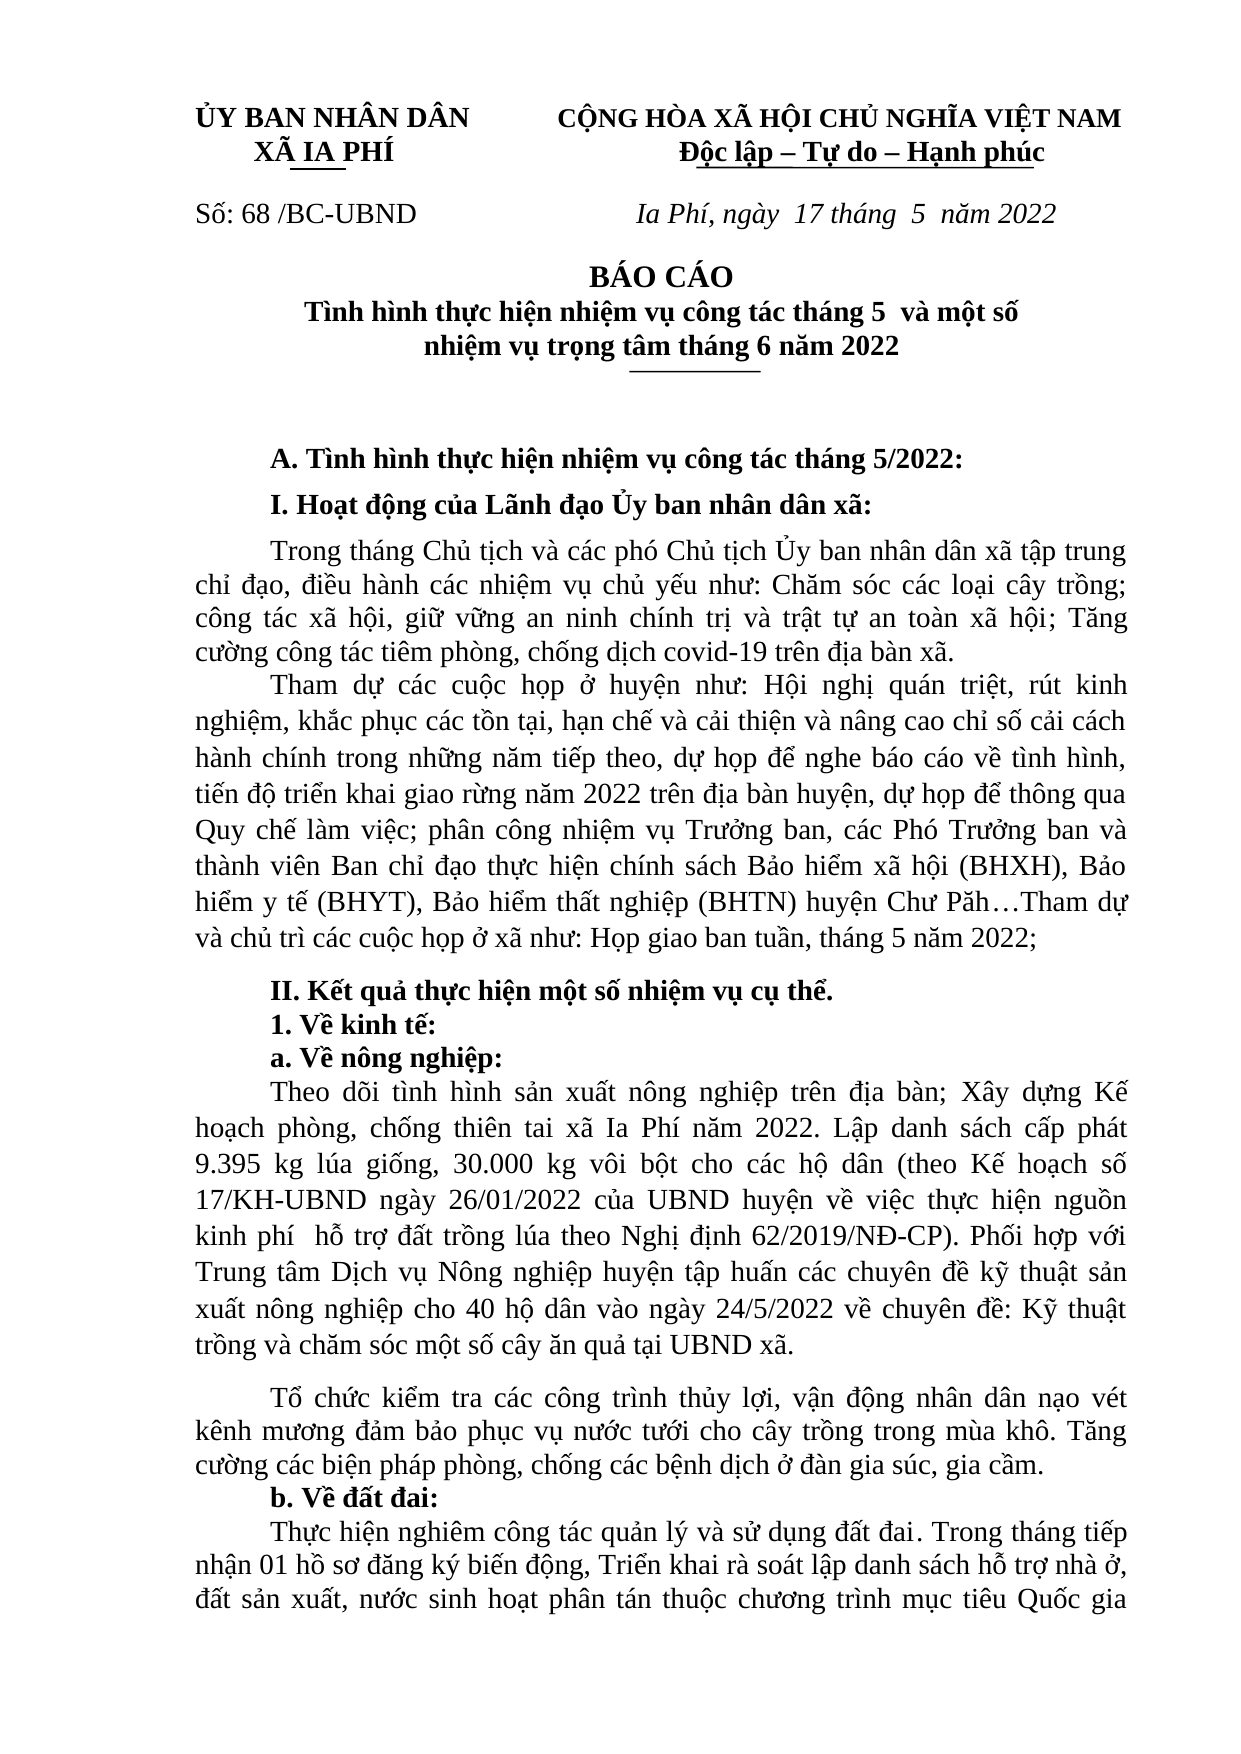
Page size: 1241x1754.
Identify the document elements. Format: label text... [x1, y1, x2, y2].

text Tổ chức kiểm tra các công trình thủy lợi, vận động nhân dân nạo vét kênh mương đảm bảo phục vụ nước tưới cho cây trồng trong mùa khô. Tăng cường các biện pháp phòng, chống các bệnh dịch ở đàn gia súc, gia cầm. [195, 1380, 1128, 1480]
text nhiệm vụ trọng tâm tháng 6 năm 2022 [195, 328, 1128, 362]
text II. Kết quả thực hiện một số nhiệm vụ cụ thể. [195, 973, 1128, 1007]
text a. Về nông nghiệp: [195, 1040, 1128, 1074]
text Số: 68 /BC-UBND Ia Phí, ngày 17 tháng 5 năm 2022 [195, 196, 1128, 230]
text Theo dõi tình hình sản xuất nông nghiệp trên địa bàn; Xây dựng Kế hoạch phòng, chống thiên tai xã Ia Phí năm 2022. Lập danh sách cấp phát 9.395 kg lúa giống, 30.000 kg vôi bột cho các hộ dân (theo Kế hoạch số 17/KH-UBND ngày 26/01/2022 của UBND huyện về việc thực hiện nguồn kinh phí hỗ trợ đất trồng lúa theo Nghị định 62/2019/NĐ-CP). Phối hợp với Trung tâm Dịch vụ Nông nghiệp huyện tập huấn các chuyên đề kỹ thuật sản xuất nông nghiệp cho 40 hộ dân vào ngày 24/5/2022 về chuyên đề: Kỹ thuật trồng và chăm sóc một số cây ăn quả tại UBND xã. [195, 1074, 1128, 1360]
text b. Về đất đai: [195, 1480, 1128, 1514]
text PHÍ Độc lập – Tự do – Hạnh phúc [195, 134, 1128, 167]
text I. Hoạt động của Lãnh đạo Ủy ban nhân dân xã: [195, 487, 1128, 521]
text Tình hình thực hiện nhiệm vụ công tác tháng 5 và một số [195, 294, 1128, 328]
text BÁO CÁO [195, 258, 1128, 294]
text 1. Về kinh tế: [195, 1007, 1128, 1040]
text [195, 1514, 1128, 1614]
text Trong tháng Chủ tịch và các phó Chủ tịch Ủy ban nhân dân xã tập trung chỉ đạo, điều hành các nhiệm vụ chủ yếu như: Chăm sóc các loại cây trồng; công tác xã hội, giữ vững an ninh chính trị và trật tự an toàn xã hội; Tăng cường công tác tiêm phòng, chống dịch covid-19 trên địa bàn xã. [195, 533, 1128, 667]
text ỦY BAN NHÂN DÂN CỘNG HÒA XÃ HỘI CHỦ NGHĨA VIỆT [195, 100, 1128, 134]
text A. Tình hình thực hiện nhiệm vụ công tác tháng 5/2022: [195, 441, 1128, 475]
text Tham dự các cuộc họp ở huyện như: Hội nghị quán triệt, rút kinh nghiệm, khắc phục các tồn tại, hạn chế và cải thiện và nâng cao chỉ số cải cách hành chính trong những năm tiếp theo, dự họp để nghe báo cáo về tình hình, tiến độ triển khai giao rừng năm 2022 trên địa bàn huyện, dự họp để thông qua Quy chế làm việc; phân công nhiệm vụ Trưởng ban, các Phó Trưởng ban và thành viên Ban chỉ đạo thực hiện chính sách Bảo hiểm xã hội (BHXH), Bảo hiểm y tế (BHYT), Bảo hiểm thất nghiệp (BHTN) huyện Chư Păh…Tham dự và chủ trì các cuộc họp ở xã như: Họp giao ban tuần, tháng 5 năm 2022; [195, 667, 1128, 954]
